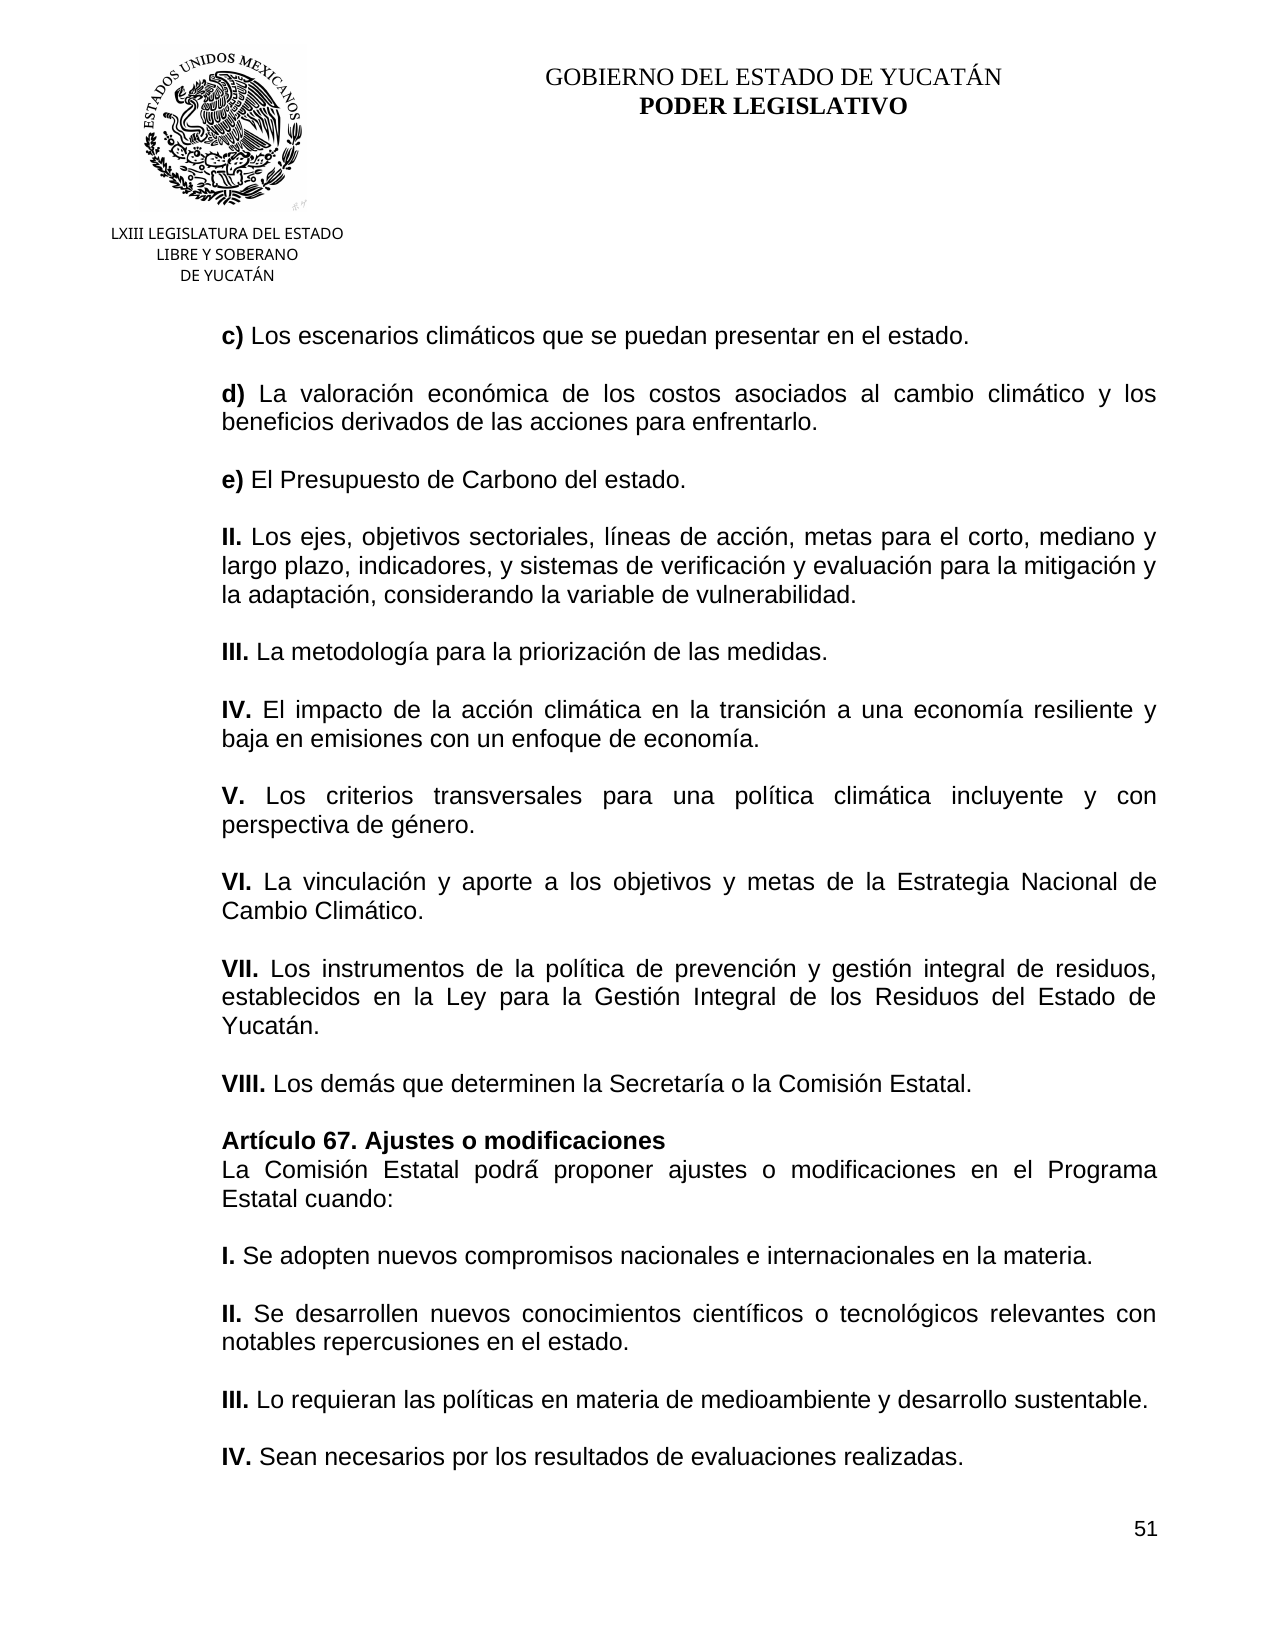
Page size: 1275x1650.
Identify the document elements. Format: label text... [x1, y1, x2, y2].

text d) La valoración económica de los costos asociados al cambio climático y los beneficios derivados de las acciones para enfrentarlo. [221, 378, 1158, 436]
text IV. El impacto de la acción climática en la transición a una economía resiliente y baja en emisiones con un enfoque de economía. [221, 695, 1158, 752]
text III. La metodología para la priorización de las medidas. [221, 637, 1158, 666]
text II. Los ejes, objetivos sectoriales, líneas de acción, metas para el corto, mediano y largo plazo, indicadores, y sistemas de verificación y evaluación para la mitigación y la adaptación, considerando la variable de vulnerabilidad. [221, 522, 1158, 608]
text La Comisión Estatal podrá́ proponer ajustes o modificaciones en el Programa Estatal cuando: [221, 1155, 1158, 1212]
text VI. La vinculación y aporte a los objetivos y metas de la Estrategia Nacional de Cambio Climático. [221, 867, 1158, 925]
picture [138, 44, 308, 212]
text e) El Presupuesto de Carbono del estado. [221, 465, 1158, 493]
text III. Lo requieran las políticas en materia de medioambiente y desarrollo sustentable. [221, 1385, 1158, 1413]
text c) Los escenarios climáticos que se puedan presentar en el estado. [221, 321, 1158, 350]
text VII. Los instrumentos de la política de prevención y gestión integral de residuos, establecidos en la Ley para la Gestión Integral de los Residuos del Estado de Yucatán. [221, 953, 1158, 1040]
text Artículo 67. Ajustes o modificaciones [221, 1126, 1158, 1155]
text I. Se adopten nuevos compromisos nacionales e internacionales en la materia. [221, 1241, 1158, 1270]
text VIII. Los demás que determinen la Secretaría o la Comisión Estatal. [221, 1068, 1158, 1097]
text II. Se desarrollen nuevos conocimientos científicos o tecnológicos relevantes con notables repercusiones en el estado. [221, 1298, 1158, 1356]
text IV. Sean necesarios por los resultados de evaluaciones realizadas. [221, 1442, 1158, 1471]
text V. Los criterios transversales para una política climática incluyente y con perspectiva de género. [221, 781, 1158, 838]
